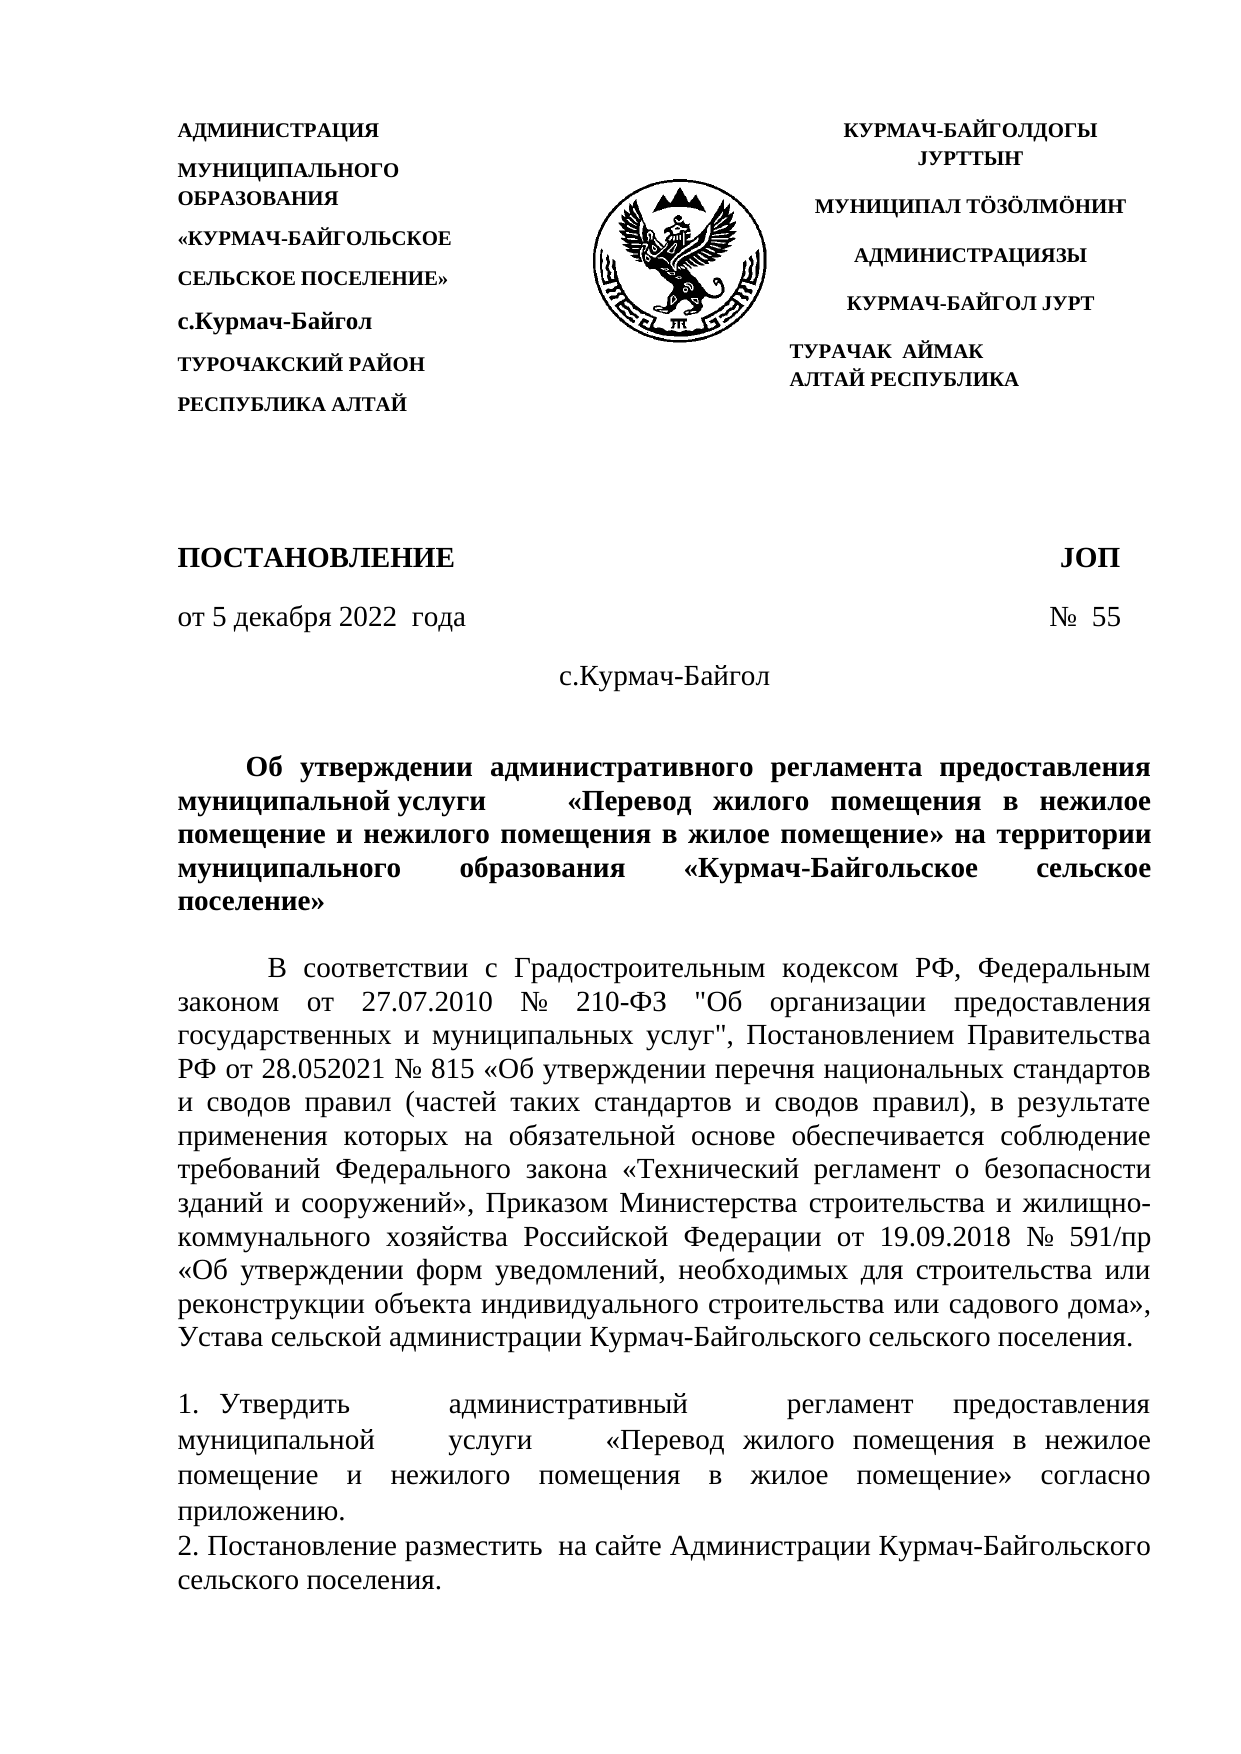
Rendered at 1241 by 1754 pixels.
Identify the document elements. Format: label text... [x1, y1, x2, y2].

text с.Курмач-Байгол [177, 658, 1152, 692]
text 1. Утвердить административный регламент предоставления муниципальной услуги «Перевод жилого помещения в нежилое помещение и нежилого помещения в жилое помещение» согласно приложению. [177, 1386, 1152, 1526]
table_header [564, 118, 778, 480]
subtitle Об утверждении административного регламента предоставления муниципальной услуги «Перевод жилого помещения в нежилое помещение и нежилого помещения в жилое помещение» на территории муниципального образования «Курмач-Байгольское сельское поселение» [177, 749, 1152, 917]
table_header АДМИНИСТРАЦИЯ МУНИЦИПАЛЬНОГО ОБРАЗОВАНИЯ «КУРМАЧ-БАЙГОЛЬСКОЕ СЕЛЬСКОЕ ПОСЕЛЕНИЕ» с.Курмач-Байгол ТУРОЧАКСКИЙ РАЙОН РЕСПУБЛИКА АЛТАЙ [166, 118, 564, 480]
text от 5 декабря 2022 года № 55 [177, 599, 1152, 633]
text В соответствии с Градостроительным кодексом РФ, Федеральным законом от 27.07.2010 № 210-ФЗ "Об организации предоставления государственных и муниципальных услуг", Постановлением Правительства РФ от 28.052021 № 815 «Об утверждении перечня национальных стандартов и сводов правил (частей таких стандартов и сводов правил), в результате применения которых на обязательной основе обеспечивается соблюдение требований Федерального закона «Технический регламент о безопасности зданий и сооружений», Приказом Министерства строительства и жилищно-коммунального хозяйства Российской Федерации от 19.09.2018 № 591/пр «Об утверждении форм уведомлений, необходимых для строительства или реконструкции объекта индивидуального строительства или садового дома», Устава сельской администрации Курмач-Байгольского сельского поселения. [177, 950, 1152, 1353]
text 2. Постановление разместить на сайте Администрации Курмач-Байгольского сельского поселения. [177, 1528, 1152, 1596]
table_header КУРМАЧ-БАЙГОЛДОГЫ JУРТТЫҤ МУНИЦИПАЛ ТӦЗӦЛМӦНИҤ АДМИНИСТРАЦИЯЗЫ КУРМАЧ-БАЙГОЛ JУРТ ТУРАЧАК АЙМАК АЛТАЙ РЕСПУБЛИКА [778, 118, 1163, 480]
text ПОСТАНОВЛЕНИЕ JОП [177, 540, 1152, 573]
